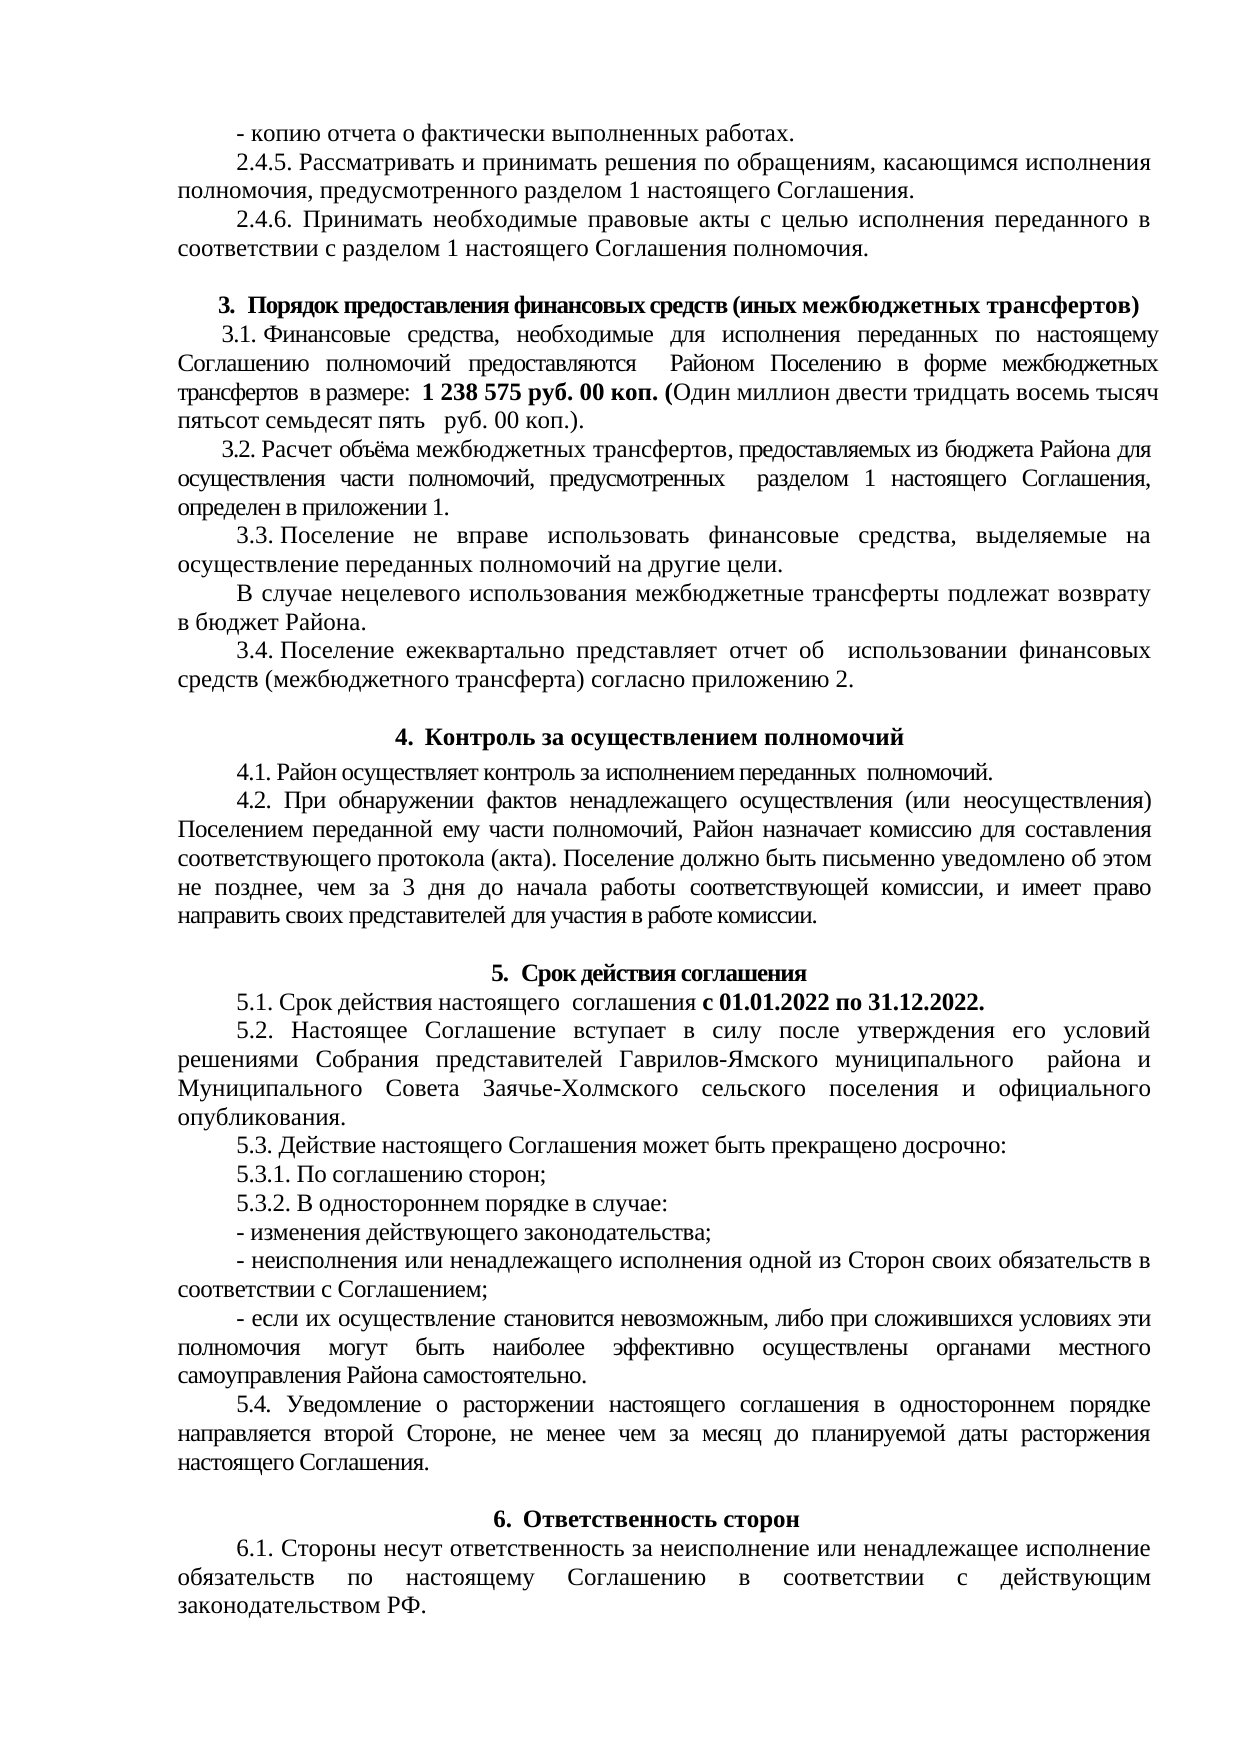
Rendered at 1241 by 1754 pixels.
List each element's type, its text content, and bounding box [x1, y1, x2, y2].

text - неисполнения или ненадлежащего исполнения одной из Сторон своих обязательств в соответствии с Соглашением; [177, 1246, 1152, 1303]
text - копию отчета о фактически выполненных работах. [177, 118, 1152, 147]
text 6.1. Стороны несут ответственность за неисполнение или ненадлежащее исполнение обязательств по настоящему Соглашению в соответствии с действующим законодательством РФ. [177, 1533, 1152, 1619]
text 5.3.1. По соглашению сторон; [177, 1159, 1152, 1188]
text 5.2. Настоящее Соглашение вступает в силу после утверждения его условий решениями Собрания представителей Гаврилов-Ямского муниципального района и Муниципального Совета Заячье-Холмского сельского поселения и официального опубликования. [177, 1016, 1152, 1131]
text 4.2. При обнаружении фактов ненадлежащего осуществления (или неосуществления) Поселением переданной ему части полномочий, Район назначает комиссию для составления соответствующего протокола (акта). Поселение должно быть письменно уведомлено об этом не позднее, чем за 3 дня до начала работы соответствующей комиссии, и имеет право направить своих представителей для участия в работе комиссии. [177, 786, 1152, 929]
list Ответственность сторон [148, 1504, 1146, 1533]
text - изменения действующего законодательства; [177, 1217, 1152, 1246]
text 2.4.6. Принимать необходимые правовые акты с целью исполнения переданного в соответствии с разделом 1 настоящего Соглашения полномочия. [177, 204, 1152, 262]
list Порядок предоставления финансовых средств (иных межбюджетных трансфертов) [207, 291, 1152, 319]
text 4.1. Район осуществляет контроль за исполнением переданных полномочий. [177, 757, 1152, 786]
text 5.3. Действие настоящего Соглашения может быть прекращено досрочно: [177, 1131, 1152, 1159]
text 2.4.5. Рассматривать и принимать решения по обращениям, касающимся исполнения полномочия, предусмотренного разделом 1 настоящего Соглашения. [177, 147, 1152, 204]
list Срок действия соглашения [148, 958, 1152, 987]
text - если их осуществление становится невозможным, либо при сложившихся условиях эти полномочия могут быть наиболее эффективно осуществлены органами местного самоуправления Района самостоятельно. [177, 1303, 1152, 1389]
text 5.1. Срок действия настоящего соглашения с 01.01.2022 по 31.12.2022. [177, 987, 1152, 1016]
text 5.4. Уведомление о расторжении настоящего соглашения в одностороннем порядке направляется второй Стороне, не менее чем за месяц до планируемой даты расторжения настоящего Соглашения. [177, 1389, 1152, 1476]
text 5.3.2. В одностороннем порядке в случае: [177, 1188, 1152, 1217]
text 3.1. Финансовые средства, необходимые для исполнения переданных по настоящему Соглашению полномочий предоставляются Районом Поселению в форме межбюджетных трансфертов в размере: 1 238 575 руб. 00 коп. (Один миллион двести тридцать восемь тысяч пятьсот семьдесят пять руб. 00 коп.). [177, 319, 1159, 434]
text 3.3. Поселение не вправе использовать финансовые средства, выделяемые на осуществление переданных полномочий на другие цели. [177, 521, 1152, 578]
text 3.4. Поселение ежеквартально представляет отчет об использовании финансовых средств (межбюджетного трансферта) согласно приложению 2. [177, 636, 1152, 693]
text 3.2. Расчет объёма межбюджетных трансфертов, предоставляемых из бюджета Района для осуществления части полномочий, предусмотренных разделом 1 настоящего Соглашения, определен в приложении 1. [177, 434, 1152, 521]
subtitle Контроль за осуществлением полномочий [148, 722, 1152, 751]
text В случае нецелевого использования межбюджетные трансферты подлежат возврату в бюджет Района. [177, 578, 1152, 636]
